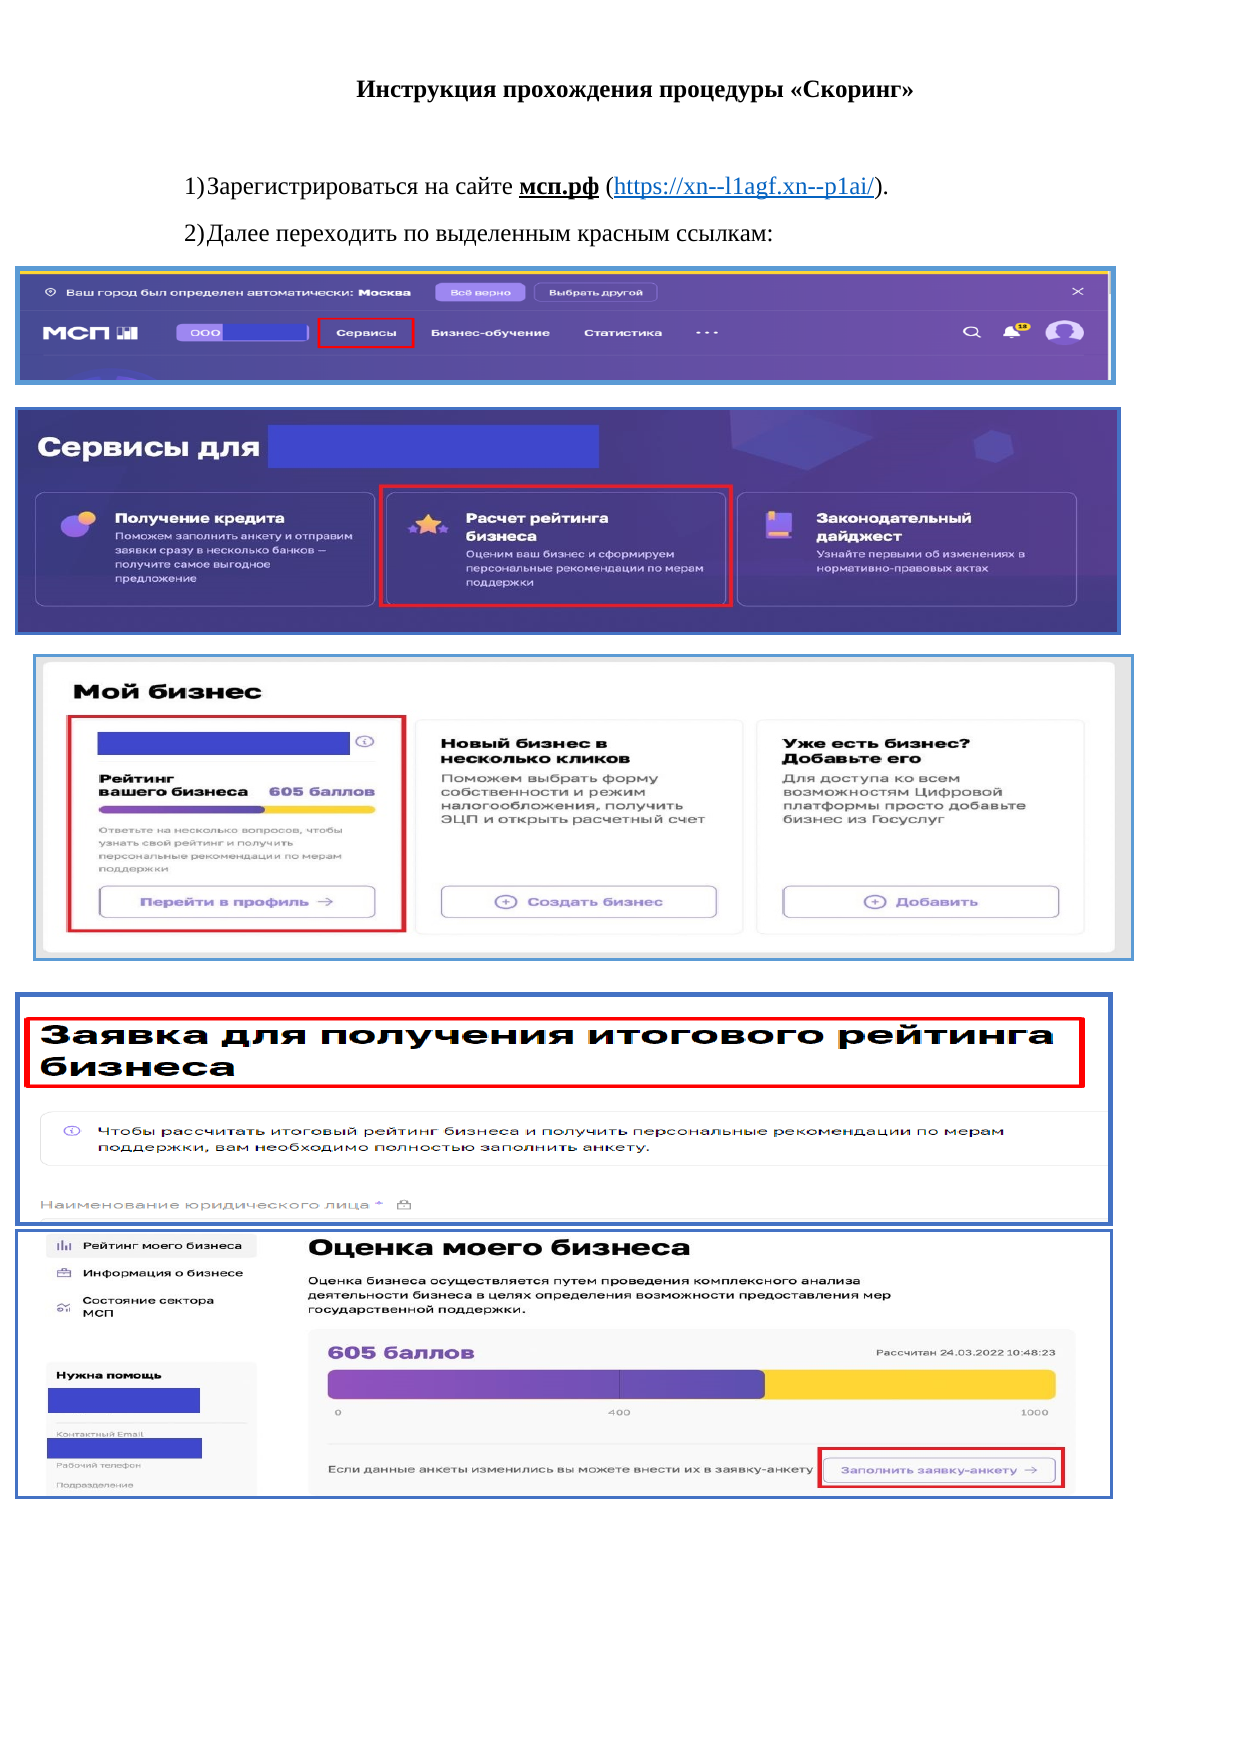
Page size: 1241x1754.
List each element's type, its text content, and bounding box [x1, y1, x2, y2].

picture [36, 657, 1131, 958]
picture [20, 997, 1108, 1222]
subtitle Далее переходить по выделенным красным ссылкам: [133, 218, 1137, 247]
picture [18, 1232, 1110, 1496]
text Инструкция прохождения процедуры «Скоринг» [133, 74, 1137, 103]
picture [18, 410, 1117, 632]
subtitle Зарегистрироваться на сайте мсп.рф (https://xn--l1agf.xn--p1ai/). [133, 171, 1137, 200]
picture [20, 271, 1111, 380]
